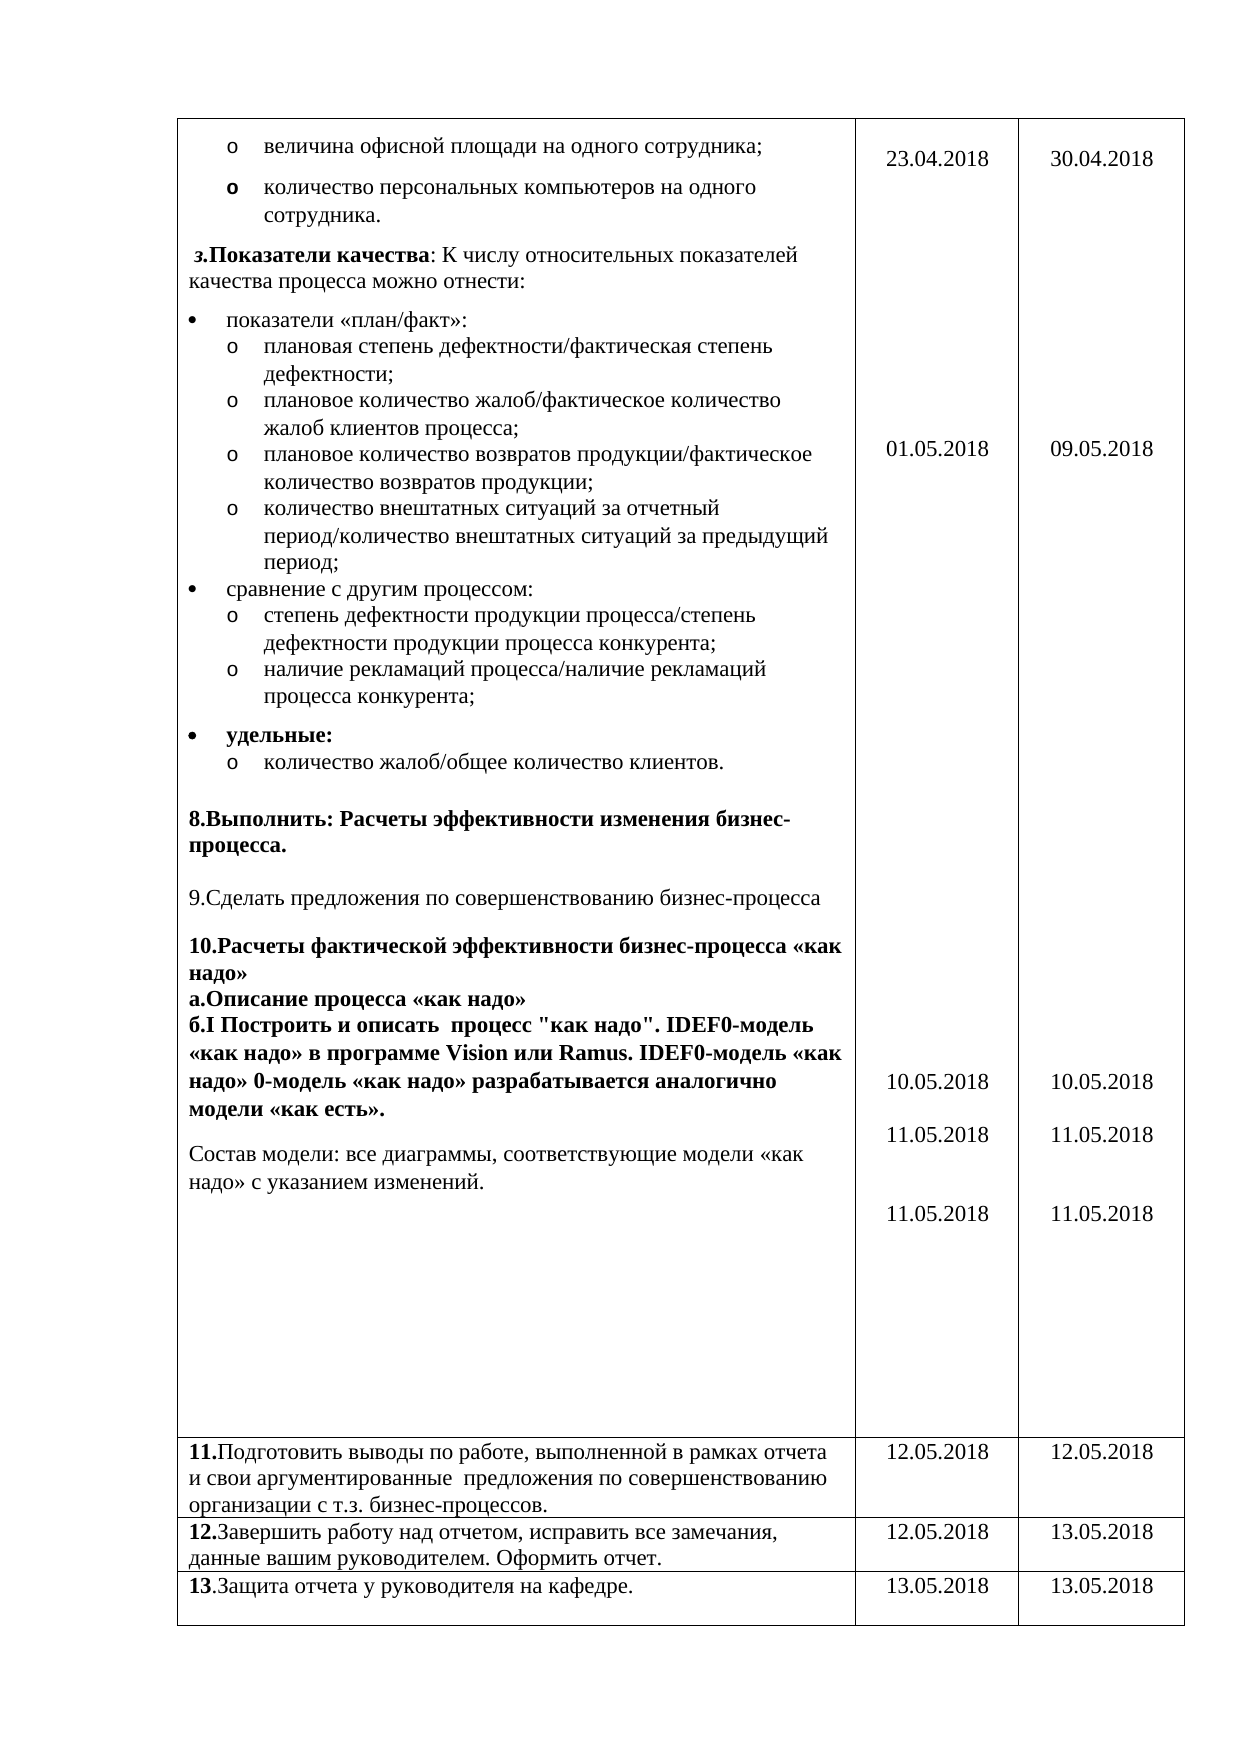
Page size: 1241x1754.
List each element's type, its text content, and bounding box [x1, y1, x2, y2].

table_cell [1019, 119, 1184, 1437]
table_cell 11.Подготовить выводы по работе, выполненной в рамках отчета и свои аргументированные предложения по совершенствованию организации с т.з. бизнес-процессов. [178, 1438, 855, 1517]
table_cell 13.05.2018 [1019, 1572, 1184, 1624]
table_cell 13.05.2018 [1019, 1518, 1184, 1571]
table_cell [178, 119, 855, 1437]
table_cell 13.05.2018 [856, 1572, 1018, 1624]
table_cell 13.Защита отчета у руководителя на кафедре. [178, 1572, 855, 1624]
table_cell 12.05.2018 [856, 1518, 1018, 1571]
table_cell 12.05.2018 [856, 1438, 1018, 1517]
table_cell 12.05.2018 [1019, 1438, 1184, 1517]
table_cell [856, 119, 1018, 1437]
table_cell 12.Завершить работу над отчетом, исправить все замечания, данные вашим руководителем. Оформить отчет. [178, 1518, 855, 1571]
